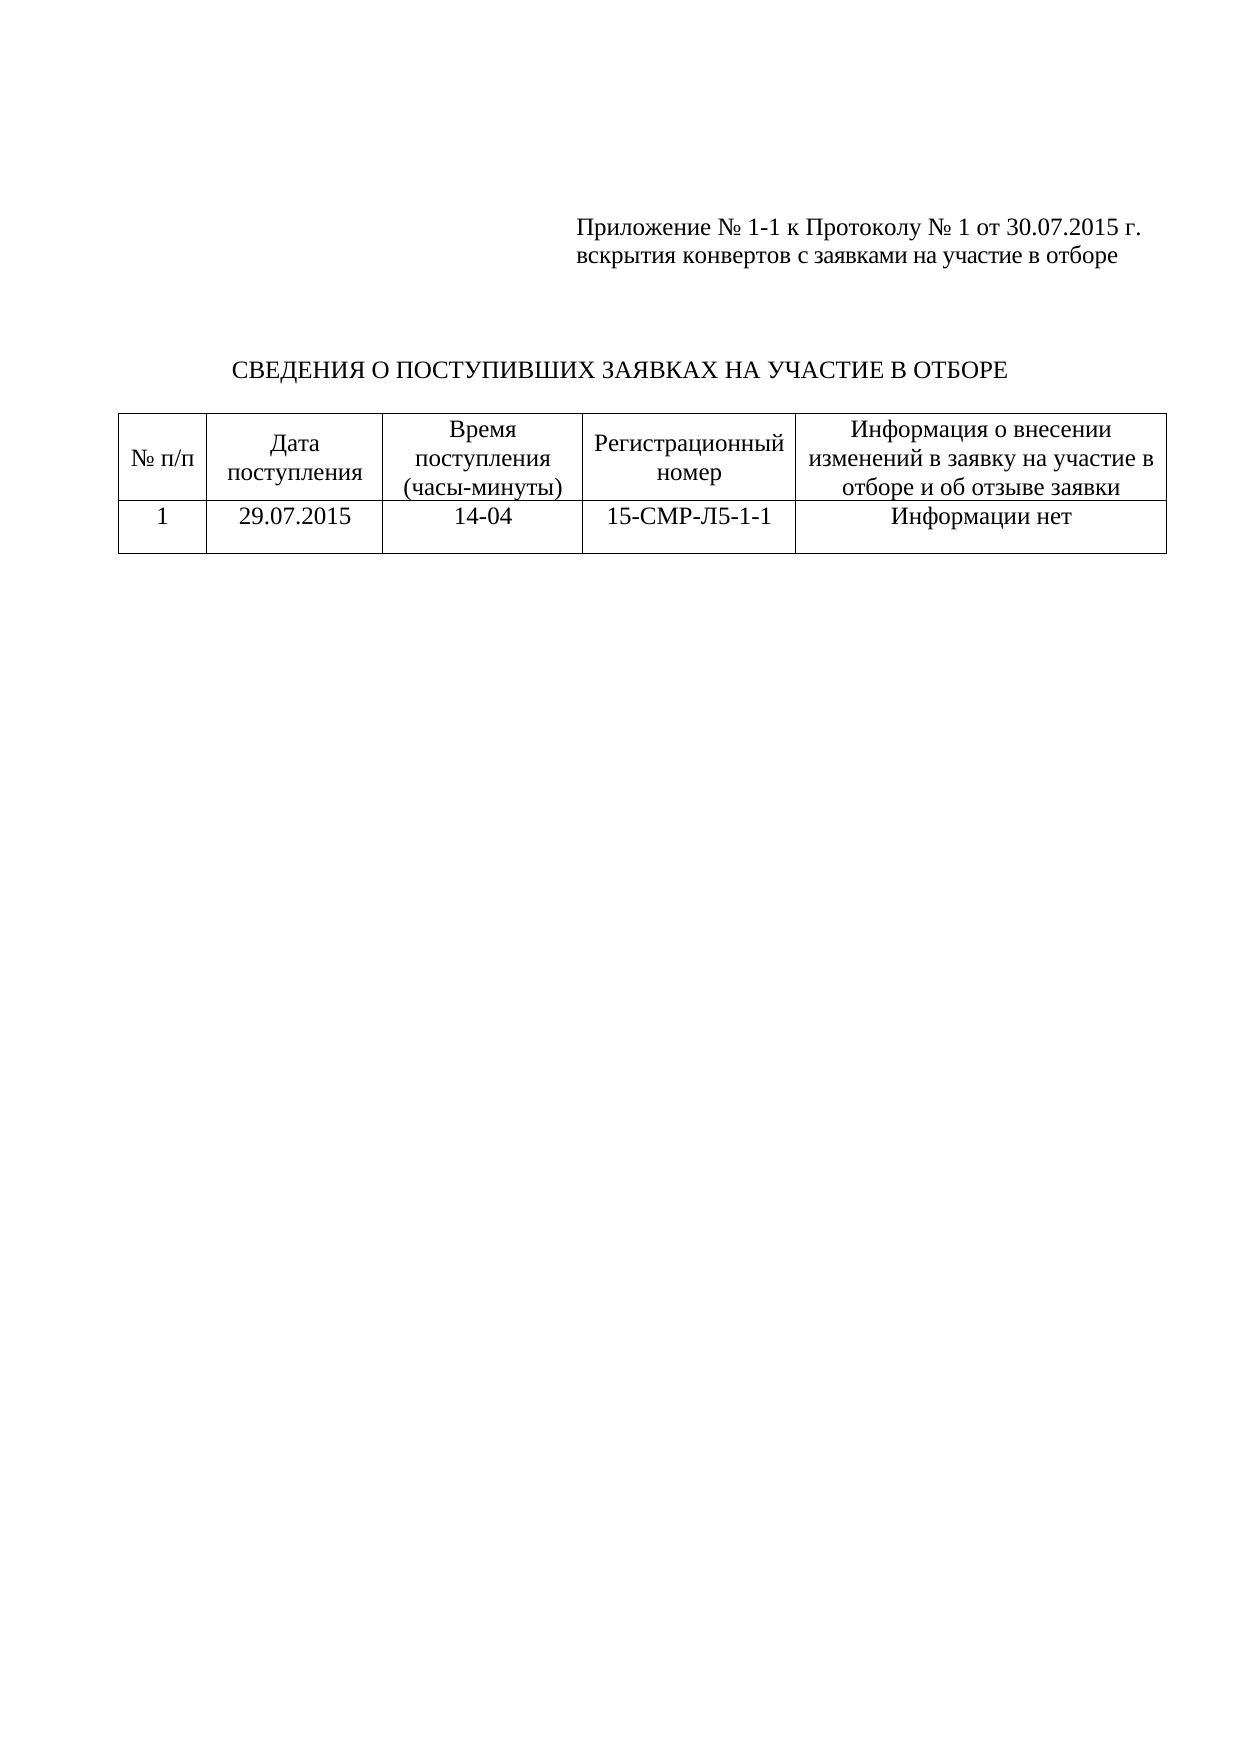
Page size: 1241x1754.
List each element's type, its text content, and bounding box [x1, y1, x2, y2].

table_header Время поступления (часы-минуты) [383, 414, 582, 500]
table_header Информация о внесении изменений в заявку на участие в отборе и об отзыве заявки [796, 414, 1166, 500]
table_cell 14-04 [383, 501, 582, 552]
table_header Дата поступления [207, 414, 382, 500]
table_cell Информации нет [796, 501, 1166, 552]
table_header № п/п [119, 414, 206, 500]
text Приложение № 1-1 к Протоколу № 1 от 30.07.2015 г. вскрытия конвертов с заявками на участие в отборе [576, 212, 1152, 269]
table_cell 29.07.2015 [207, 501, 382, 552]
table_cell 1 [119, 501, 206, 552]
table_header Регистрационный номер [583, 414, 795, 500]
table_cell 15-СМР-Л5-1-1 [583, 501, 795, 552]
text СВЕДЕНИЯ О ПОСТУПИВШИХ ЗАЯВКАХ НА УЧАСТИЕ В ОТБОРЕ [89, 356, 1152, 384]
